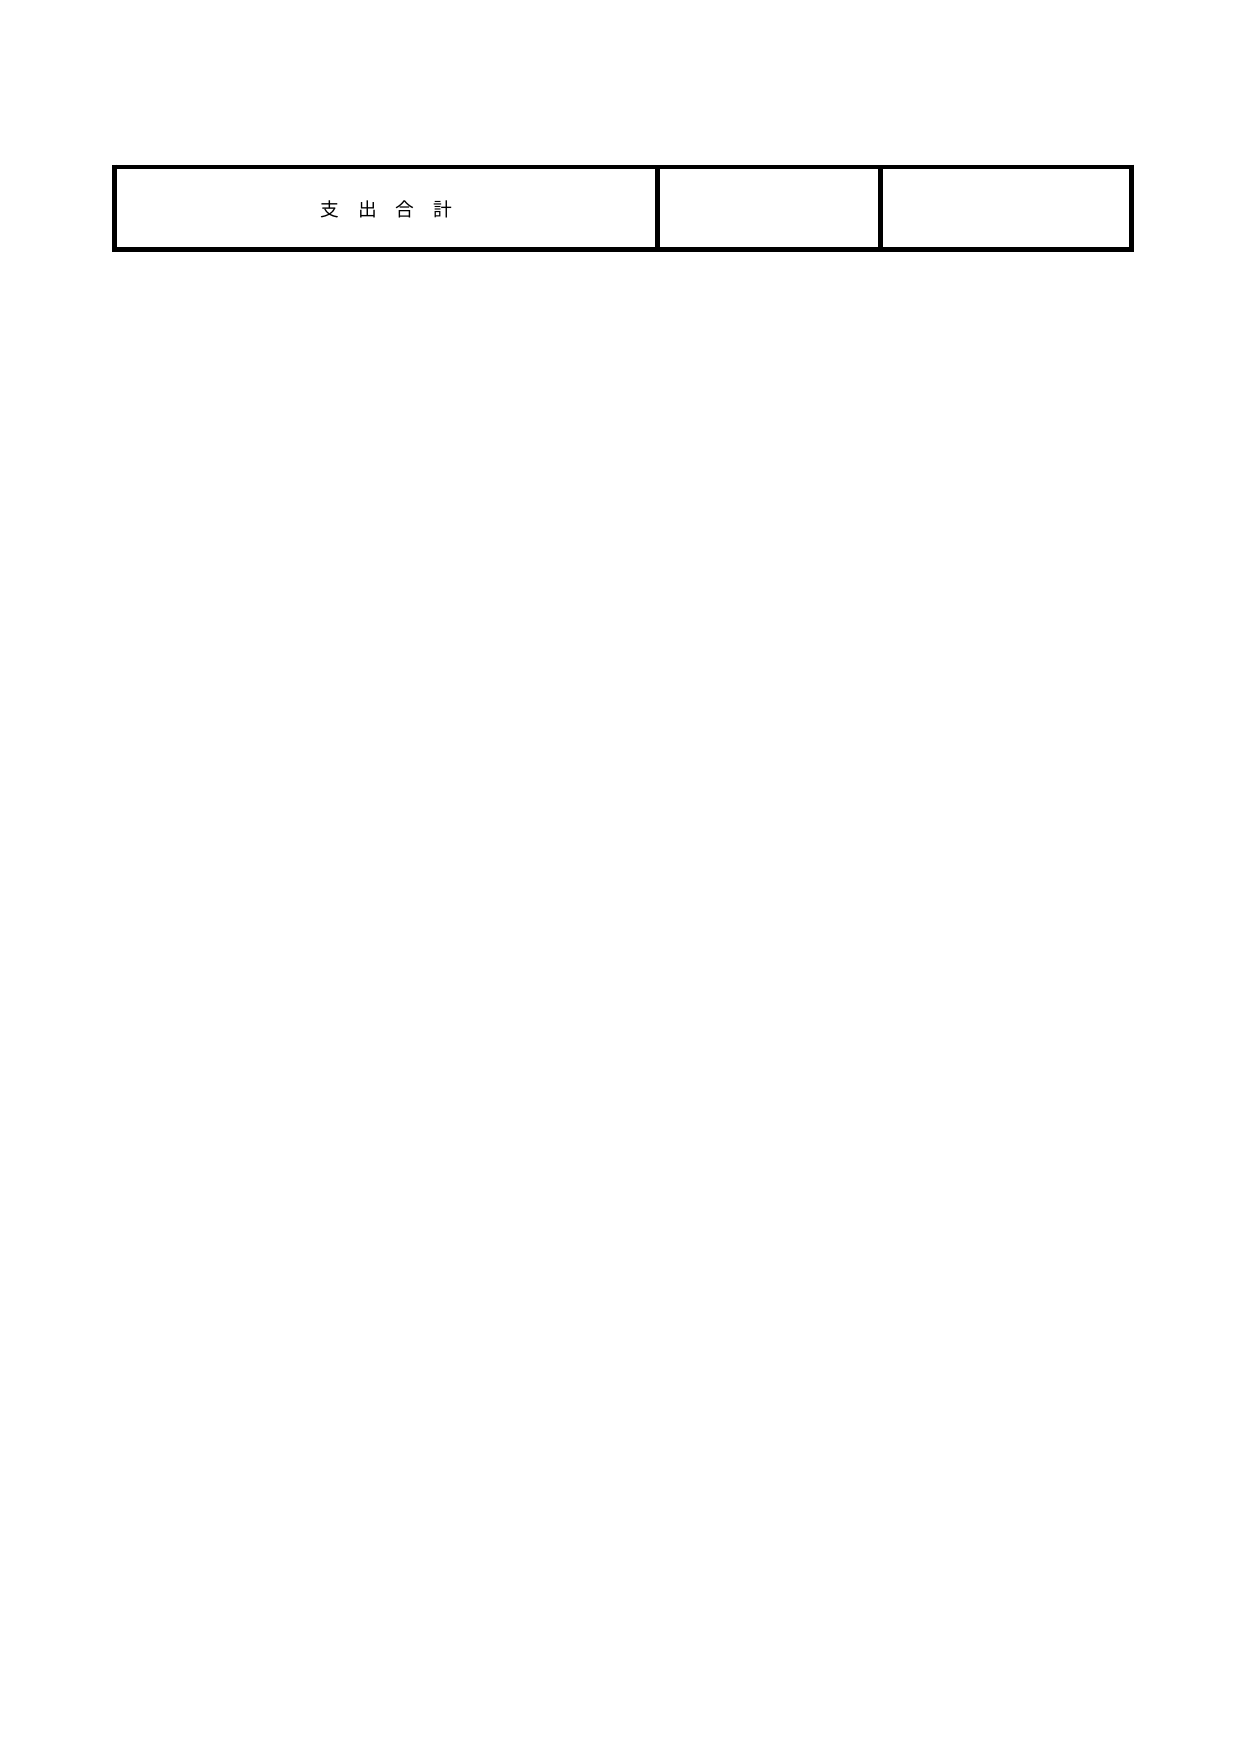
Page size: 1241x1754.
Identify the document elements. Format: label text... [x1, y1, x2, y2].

table_cell [883, 169, 1129, 247]
table_cell 支 出 合 計 [117, 169, 655, 247]
table_cell [660, 169, 878, 247]
